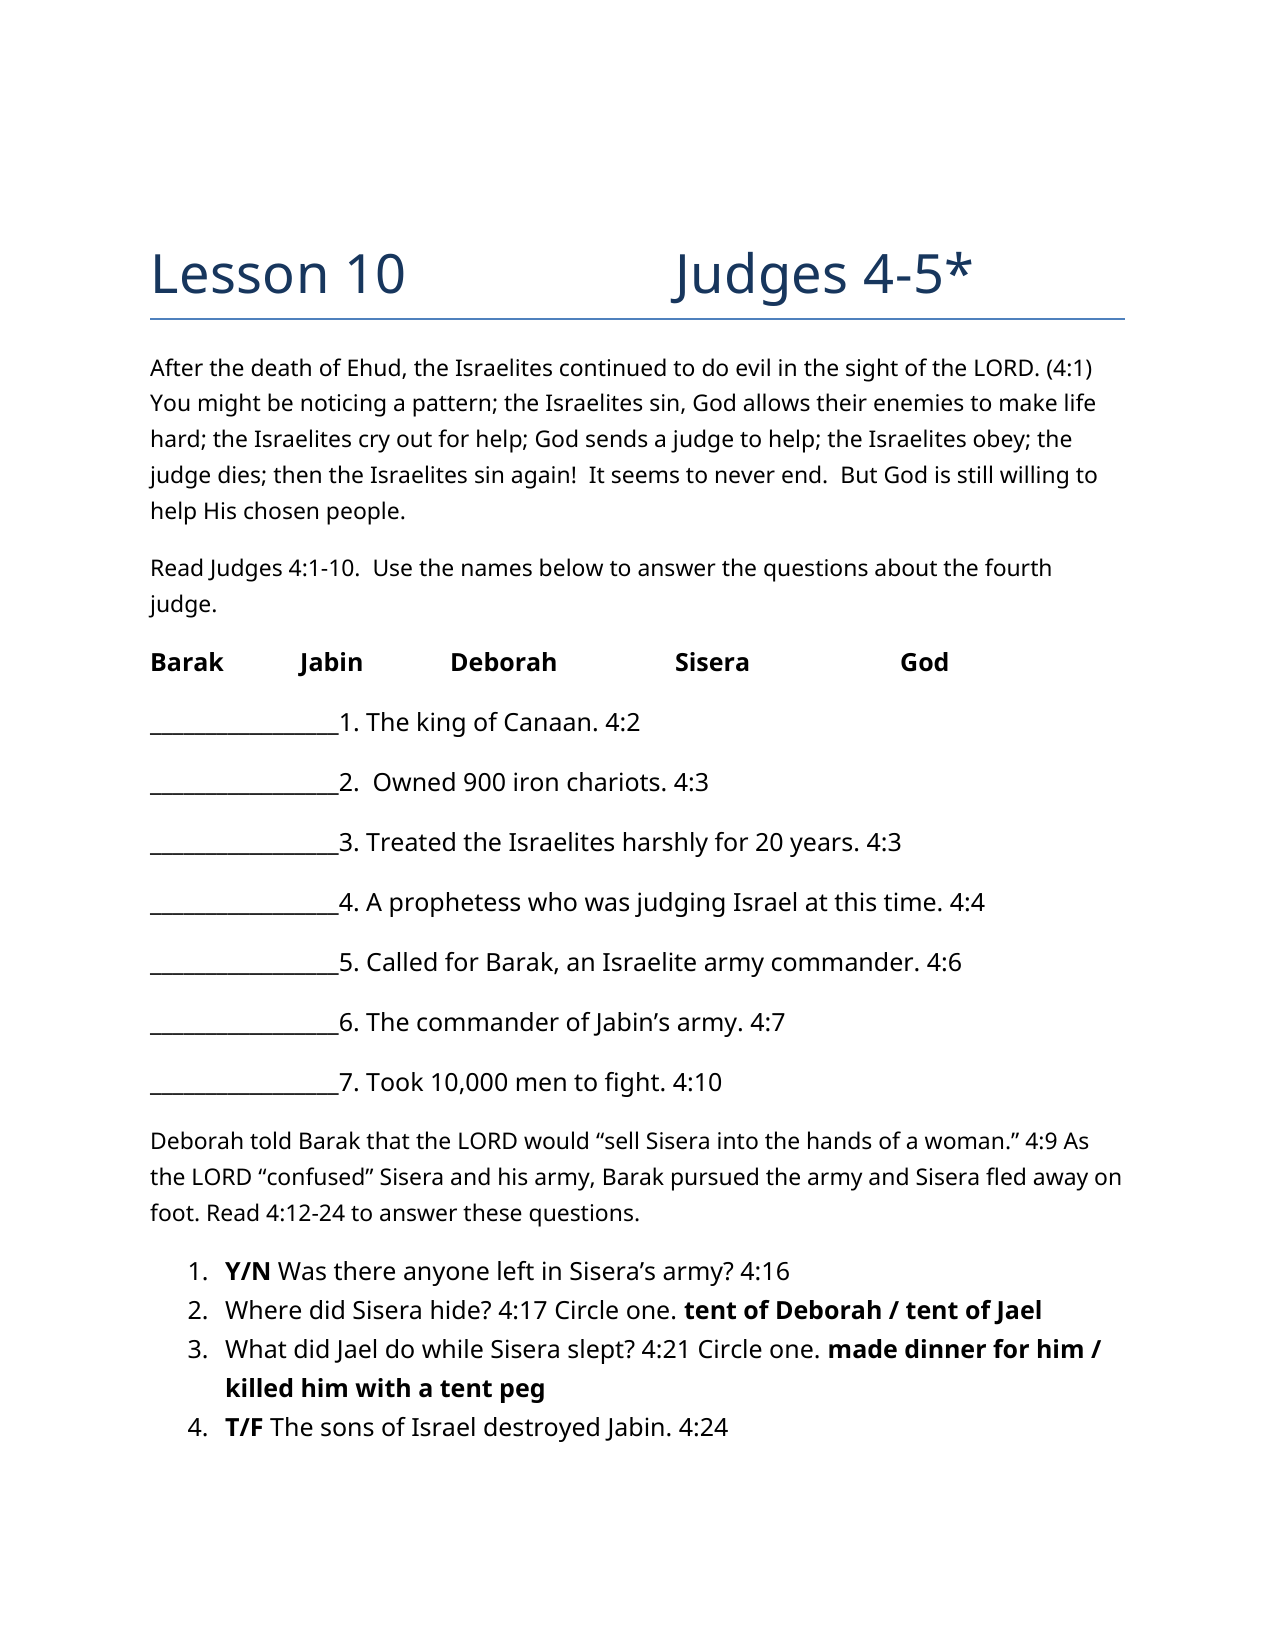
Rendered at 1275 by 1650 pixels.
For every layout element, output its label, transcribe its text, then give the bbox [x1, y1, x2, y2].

list What did Jael do while Sisera slept? 4:21 Circle one. made dinner for him / killed him with a tent peg [187, 1332, 1125, 1405]
text Read Judges 4:1-10. Use the names below to answer the questions about the fourth judge. [150, 552, 1125, 619]
list Y/N Was there anyone left in Sisera’s army? 4:16 [187, 1253, 1125, 1287]
text Deborah told Barak that the LORD would “sell Sisera into the hands of a woman.” 4:9 As the LORD “confused” Sisera and his army, Barak pursued the army and Sisera fled away on foot. Read 4:12-24 to answer these questions. [150, 1125, 1125, 1228]
text Barak Jabin Deborah Sisera God [150, 645, 1125, 679]
text After the death of Ehud, the Israelites continued to do evil in the sight of the LORD. (4:1) You might be noticing a pattern; the Israelites sin, God allows their enemies to make life hard; the Israelites cry out for help; God sends a judge to help; the Israelites obey; the judge dies; then the Israelites sin again! It seems to never end. But God is still willing to help His chosen people. [150, 351, 1125, 526]
text _________________7. Took 10,000 men to fight. 4:10 [150, 1065, 1125, 1099]
text _________________5. Called for Barak, an Israelite army commander. 4:6 [150, 945, 1125, 979]
text _________________6. The commander of Jabin’s army. 4:7 [150, 1005, 1125, 1039]
text _________________3. Treated the Israelites harshly for 20 years. 4:3 [150, 825, 1125, 859]
text _________________1. The king of Canaan. 4:2 [150, 705, 1125, 739]
list Where did Sisera hide? 4:17 Circle one. tent of Deborah / tent of Jael [187, 1292, 1125, 1327]
title Lesson 10 Judges 4-5* [150, 236, 1125, 318]
text _________________2. Owned 900 iron chariots. 4:3 [150, 765, 1125, 799]
list T/F The sons of Israel destroyed Jabin. 4:24 [187, 1410, 1125, 1444]
text _________________4. A prophetess who was judging Israel at this time. 4:4 [150, 885, 1125, 919]
